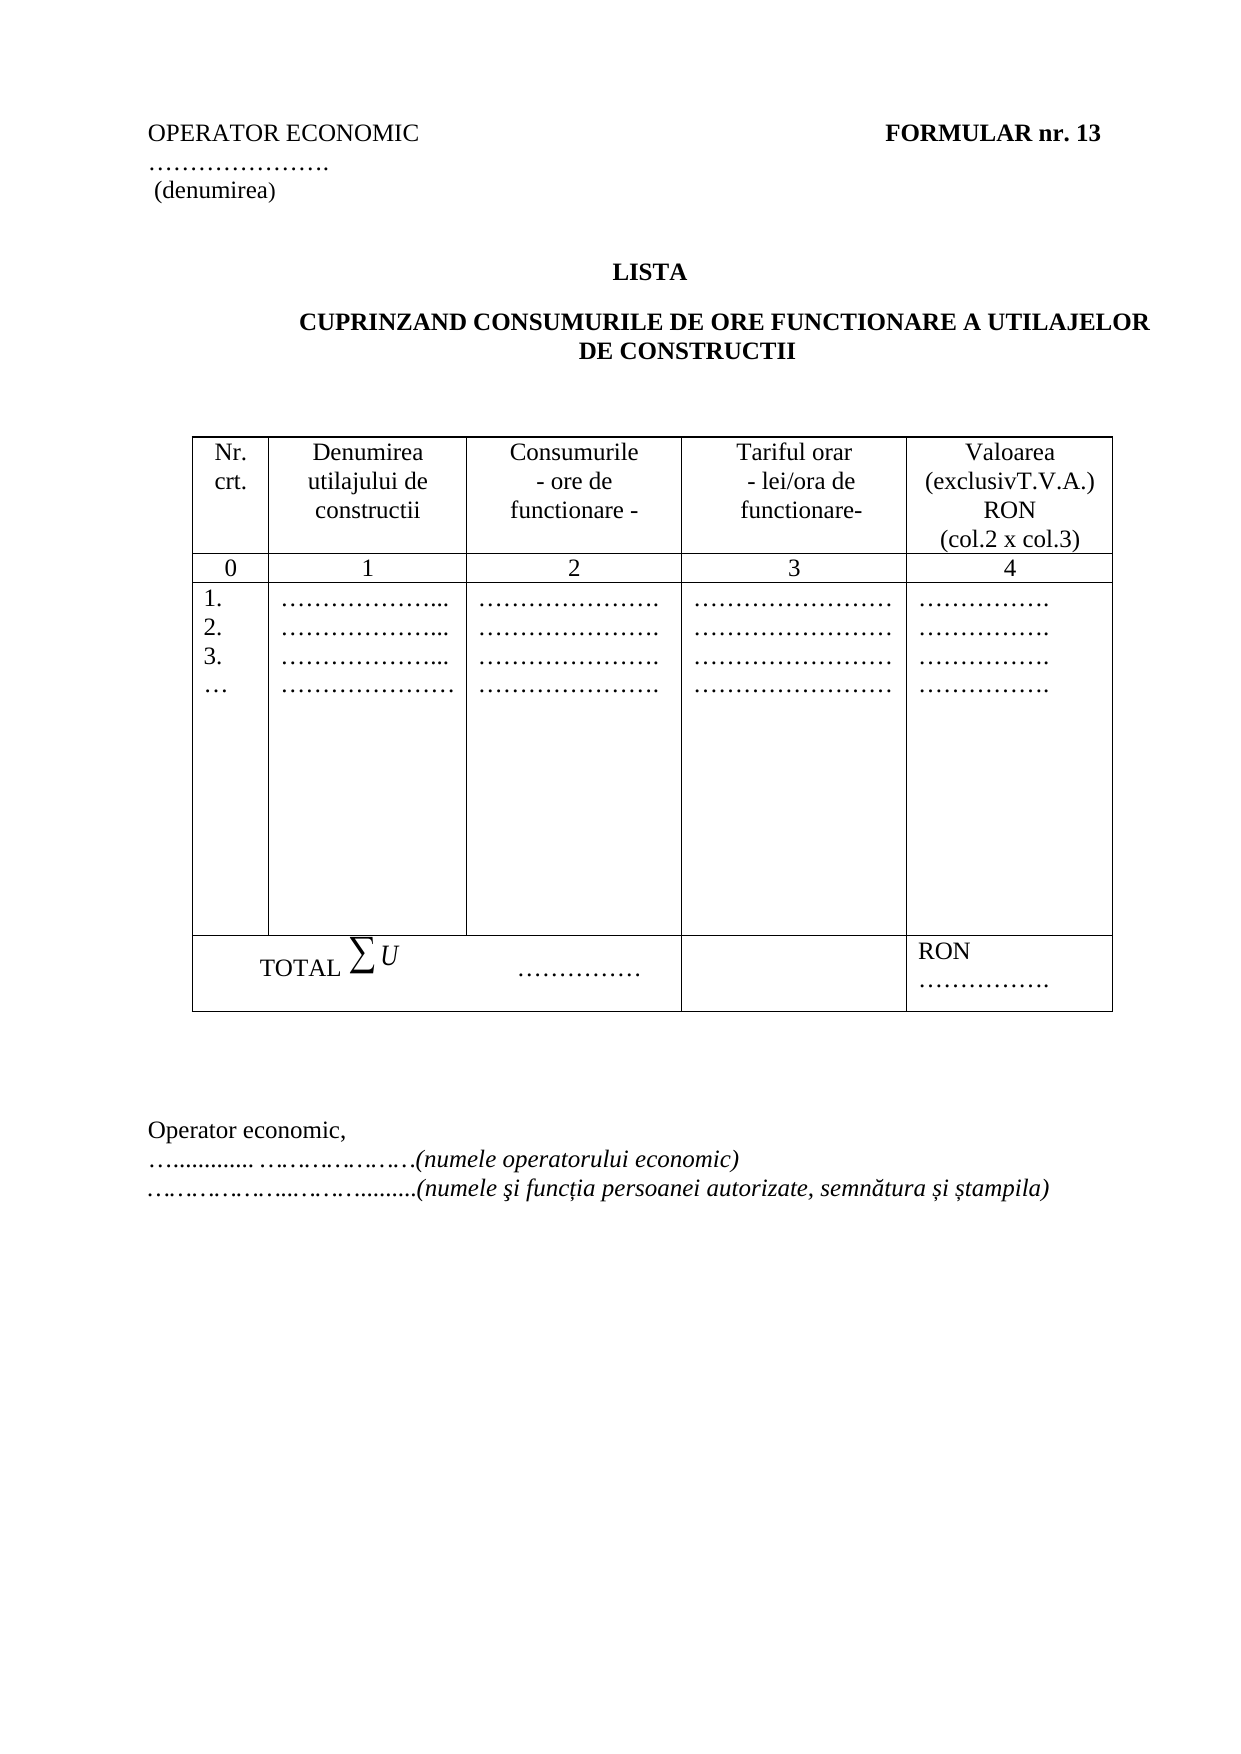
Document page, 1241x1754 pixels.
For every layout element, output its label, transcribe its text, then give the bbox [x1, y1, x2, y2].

text (denumirea) [148, 176, 1152, 204]
text …………………. [148, 147, 1152, 176]
table_cell 1. 2. 3. … [193, 583, 268, 935]
table_cell RON ……………. [907, 936, 1112, 1011]
table_cell …………………. …………………. …………………. …………………. [467, 583, 681, 935]
table_header Consumurile - ore de functionare - [467, 438, 681, 552]
text Operator economic, [148, 1115, 1152, 1144]
table_cell …………………… …………………… …………………… …………………… [682, 583, 906, 935]
table_cell [682, 936, 906, 1011]
text CUPRINZAND CONSUMURILE DE ORE FUNCTIONARE A UTILAJELOR DE CONSTRUCTII [223, 307, 1152, 364]
table_header Denumirea utilajului de constructii [269, 438, 466, 552]
table_header Nr. crt. [193, 438, 268, 552]
table_cell 3 [682, 554, 906, 582]
table_cell ……………. ……………. ……………. ……………. [907, 583, 1112, 935]
table_cell TOTAL …………… [193, 936, 681, 1011]
table_cell 4 [907, 554, 1112, 582]
table_cell 0 [193, 554, 268, 582]
text OPERATOR ECONOMIC FORMULAR nr. 13 [148, 118, 1152, 147]
text ………………..……….........(numele şi funcția persoanei autorizate, semnătura și ștampila) [148, 1173, 1152, 1202]
table_cell 2 [467, 554, 681, 582]
table_cell ………………... ………………... ………………... ………………… [269, 583, 466, 935]
text …............. …………………(numele operatorului economic) [148, 1144, 1152, 1173]
table_header Valoarea (exclusivT.V.A.) RON (col.2 x col.3) [907, 438, 1112, 552]
text LISTA [148, 257, 1152, 286]
table_header Tariful orar - lei/ora de functionare- [682, 438, 906, 552]
table_cell 1 [269, 554, 466, 582]
